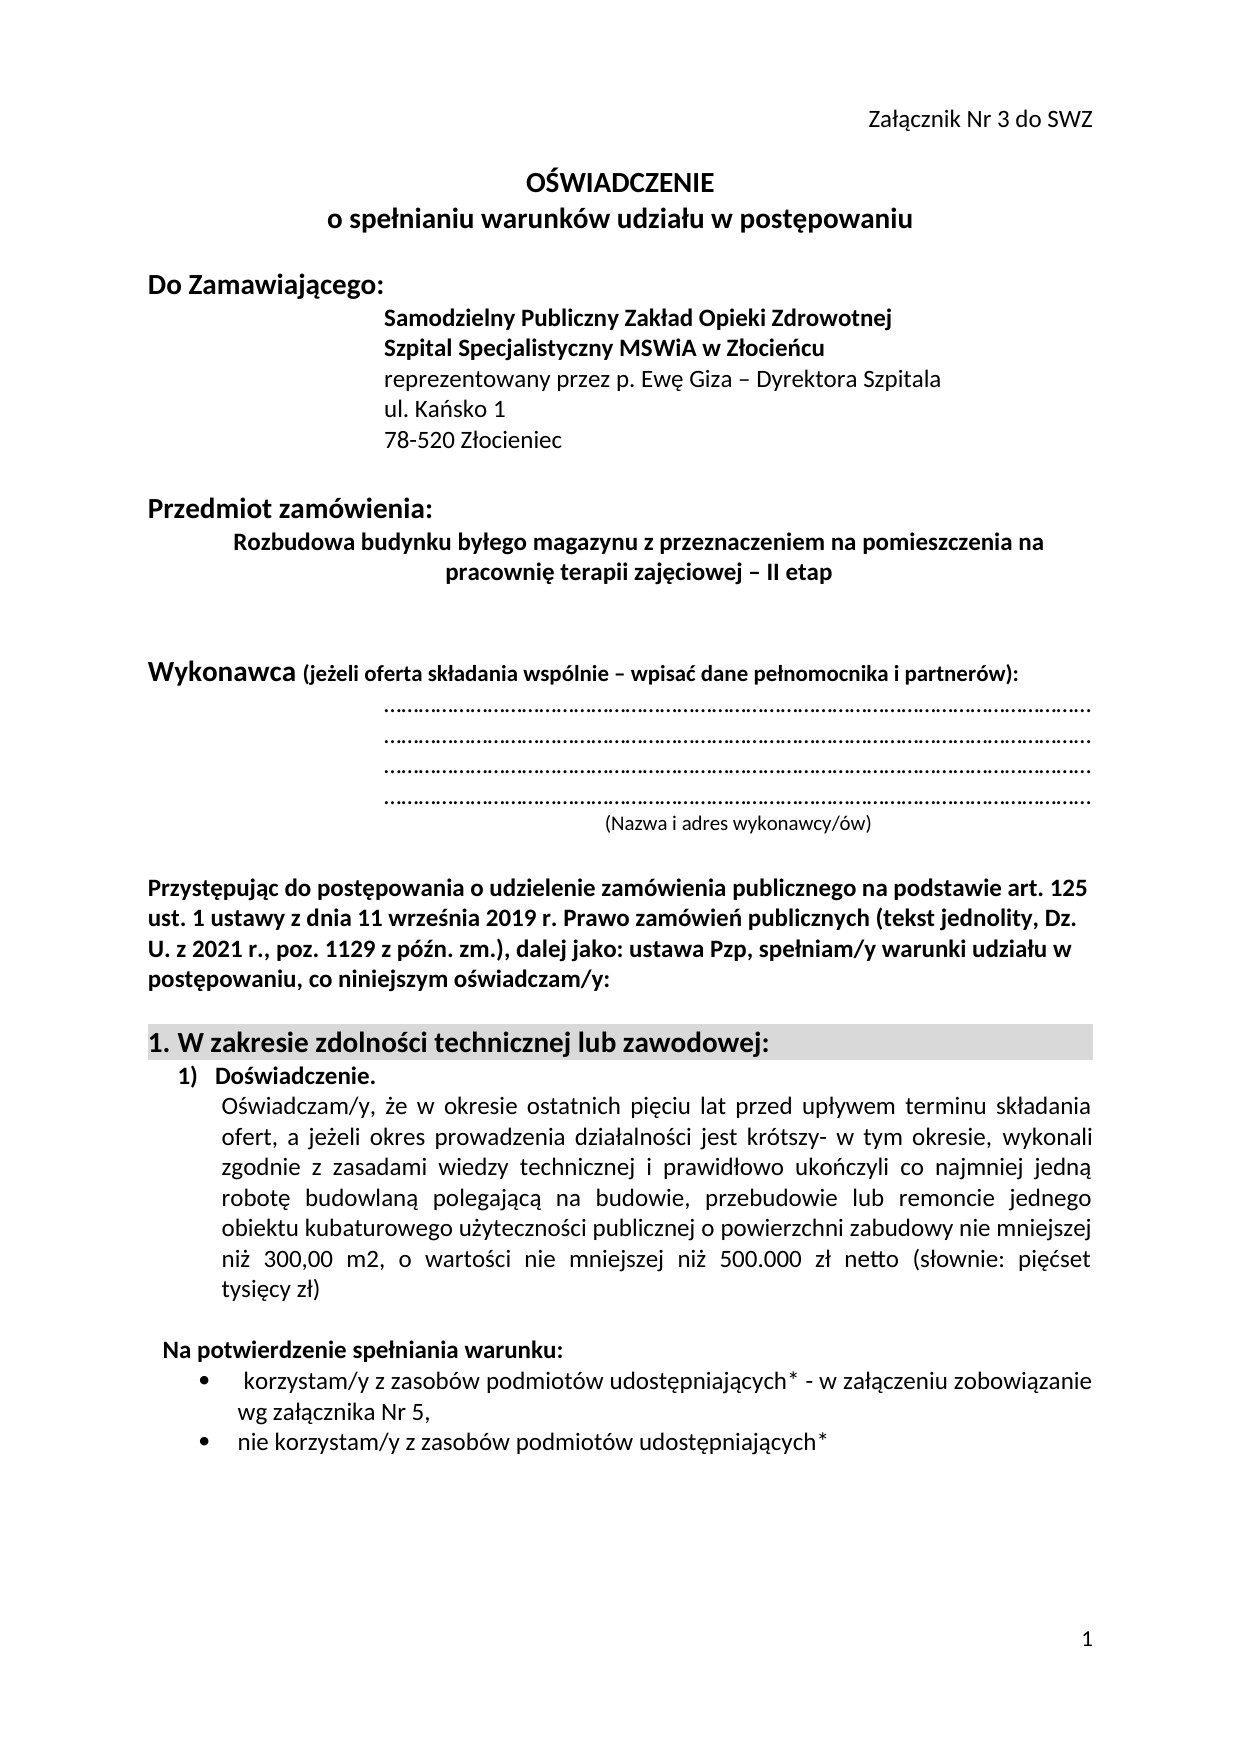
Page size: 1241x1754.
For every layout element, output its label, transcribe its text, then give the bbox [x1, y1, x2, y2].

text OŚWIADCZENIE [148, 164, 1093, 200]
list nie korzystam/y z zasobów podmiotów udostępniających* [200, 1426, 1093, 1457]
text ………………………………………………………………………………………………………………………………………………………………………………………………………………………… [384, 688, 1093, 749]
text (Nazwa i adres wykonawcy/ów) [384, 811, 1093, 836]
text Na potwierdzenie spełniania warunku: [162, 1334, 1093, 1365]
text Załącznik Nr 3 do SWZ [148, 103, 1093, 134]
text ………………………………………………………………………………………………………………………………………………………………………………………………………………………… [384, 749, 1093, 811]
text o spełnianiu warunków udziału w postępowaniu [148, 200, 1093, 236]
text ul. Kańsko 1 [148, 393, 1093, 424]
text Przystępując do postępowania o udzielenie zamówienia publicznego na podstawie art. 125 ust. 1 ustawy z dnia 11 września 2019 r. Prawo zamówień publicznych (tekst jednolity, Dz. U. z 2021 r., poz. 1129 z późn. zm.), dalej jako: ustawa Pzp, spełniam/y warunki udziału w postępowaniu, co niniejszym oświadczam/y: [148, 872, 1093, 994]
text Wykonawca (jeżeli oferta składania wspólnie – wpisać dane pełnomocnika i partnerów): [148, 653, 1093, 688]
text Przedmiot zamówienia: [148, 490, 1093, 526]
text Szpital Specjalistyczny MSWiA w Złocieńcu [384, 332, 1093, 363]
list Doświadczenie. [177, 1060, 1093, 1090]
text 78-520 Złocieniec [148, 424, 1093, 454]
text Rozbudowa budynku byłego magazynu z przeznaczeniem na pomieszczenia na pracownię terapii zajęciowej – II etap [185, 526, 1093, 587]
text reprezentowany przez p. Ewę Giza – Dyrektora Szpitala [148, 363, 1093, 393]
list korzystam/y z zasobów podmiotów udostępniających* - w załączeniu zobowiązanie wg załącznika Nr 5, [200, 1365, 1093, 1426]
text Do Zamawiającego: [148, 266, 1093, 302]
subtitle Samodzielny Publiczny Zakład Opieki Zdrowotnej [148, 302, 1093, 332]
text Oświadczam/y, że w okresie ostatnich pięciu lat przed upływem terminu składania ofert, a jeżeli okres prowadzenia działalności jest krótszy- w tym okresie, wykonali zgodnie z zasadami wiedzy technicznej i prawidłowo ukończyli co najmniej jedną robotę budowlaną polegającą na budowie, przebudowie lub remoncie jednego obiektu kubaturowego użyteczności publicznej o powierzchni zabudowy nie mniejszej niż 300,00 m2, o wartości nie mniejszej niż 500.000 zł netto (słownie: pięćset tysięcy zł) [221, 1090, 1093, 1304]
list W zakresie zdolności technicznej lub zawodowej: [148, 1024, 1093, 1060]
